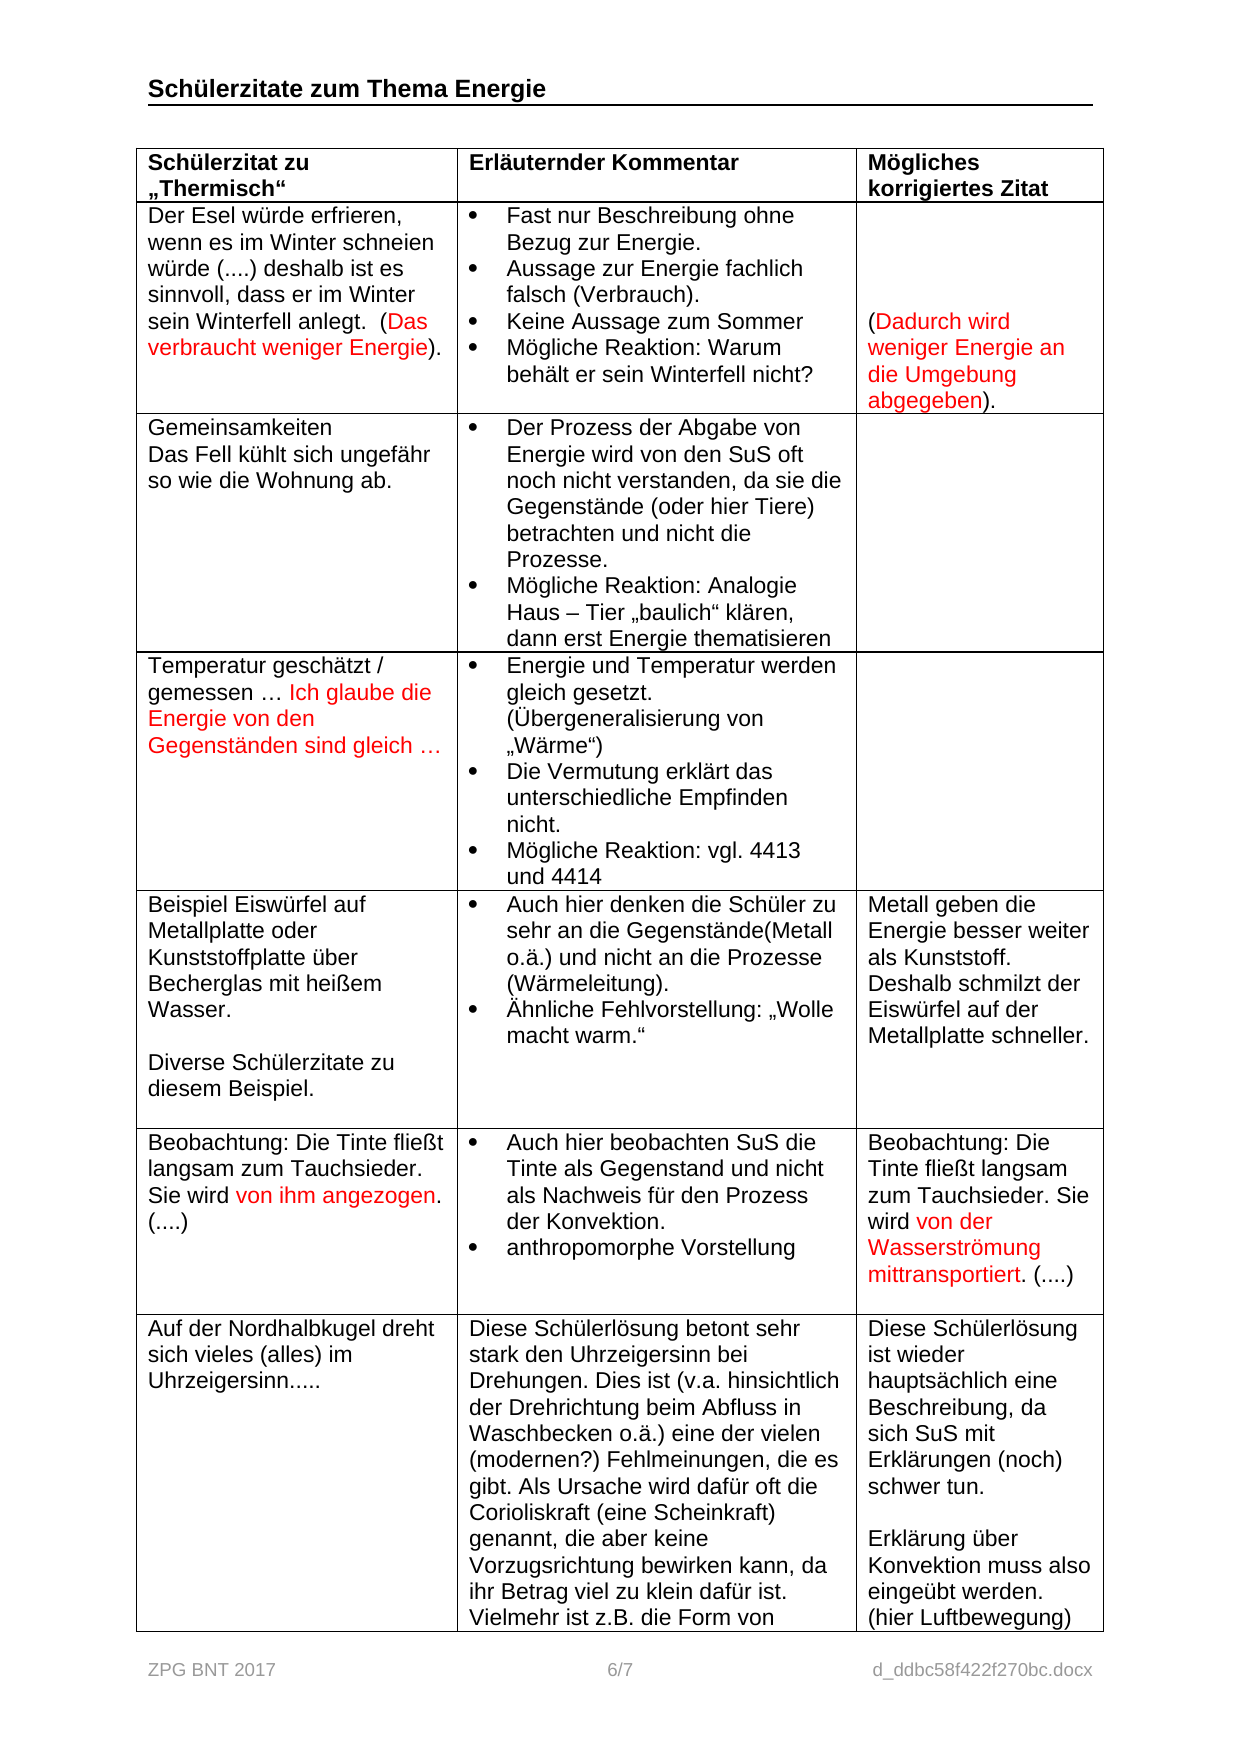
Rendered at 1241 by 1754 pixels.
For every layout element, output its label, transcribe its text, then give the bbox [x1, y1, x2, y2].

table_cell (Dadurch wird weniger Energie an die Umgebung abgegeben). [857, 203, 1103, 413]
table_cell Beispiel Eiswürfel auf Metallplatte oder Kunststoffplatte über Becherglas mit heißem Wasser. Diverse Schülerzitate zu diesem Beispiel. [137, 891, 457, 1128]
table_cell Auch hier beobachten SuS die Tinte als Gegenstand und nicht als Nachweis für den Prozess der Konvektion. anthropomorphe Vorstellung [458, 1129, 856, 1313]
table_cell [137, 1315, 457, 1631]
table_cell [857, 1315, 1103, 1631]
table_cell [857, 414, 1103, 651]
table_cell Temperatur geschätzt / gemessen … Ich glaube die Energie von den Gegenständen sind gleich … [137, 653, 457, 890]
table_cell Fast nur Beschreibung ohne Bezug zur Energie. Aussage zur Energie fachlich falsch (Verbrauch). Keine Aussage zum Sommer Mögliche Reaktion: Warum behält er sein Winterfell nicht? [458, 203, 856, 413]
table_cell Metall geben die Energie besser weiter als Kunststoff. Deshalb schmilzt der Eiswürfel auf der Metallplatte schneller. [857, 891, 1103, 1128]
table_cell [857, 653, 1103, 890]
table_header Schülerzitat zu „Thermisch“ [137, 149, 457, 201]
table_header Mögliches korrigiertes Zitat [857, 149, 1103, 201]
table_header Erläuternder Kommentar [458, 149, 856, 201]
table_cell Der Prozess der Abgabe von Energie wird von den SuS oft noch nicht verstanden, da sie die Gegenstände (oder hier Tiere) betrachten und nicht die Prozesse. Mögliche Reaktion: Analogie Haus – Tier „baulich“ klären, dann erst Energie thematisieren [458, 414, 856, 651]
table_cell Beobachtung: Die Tinte fließt langsam zum Tauchsieder. Sie wird von der Wasserströmung mittransportiert. (....) [857, 1129, 1103, 1313]
table_cell Energie und Temperatur werden gleich gesetzt. (Übergeneralisierung von „Wärme“) Die Vermutung erklärt das unterschiedliche Empfinden nicht. Mögliche Reaktion: vgl. 4413 und 4414 [458, 653, 856, 890]
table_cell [458, 1315, 856, 1631]
table_cell Beobachtung: Die Tinte fließt langsam zum Tauchsieder. Sie wird von ihm angezogen. (....) [137, 1129, 457, 1313]
table_cell Auch hier denken die Schüler zu sehr an die Gegenstände(Metall o.ä.) und nicht an die Prozesse (Wärmeleitung). Ähnliche Fehlvorstellung: „Wolle macht warm.“ [458, 891, 856, 1128]
table_cell Gemeinsamkeiten Das Fell kühlt sich ungefähr so wie die Wohnung ab. [137, 414, 457, 651]
table_cell Der Esel würde erfrieren, wenn es im Winter schneien würde (....) deshalb ist es sinnvoll, dass er im Winter sein Winterfell anlegt. (Das verbraucht weniger Energie). [137, 203, 457, 413]
